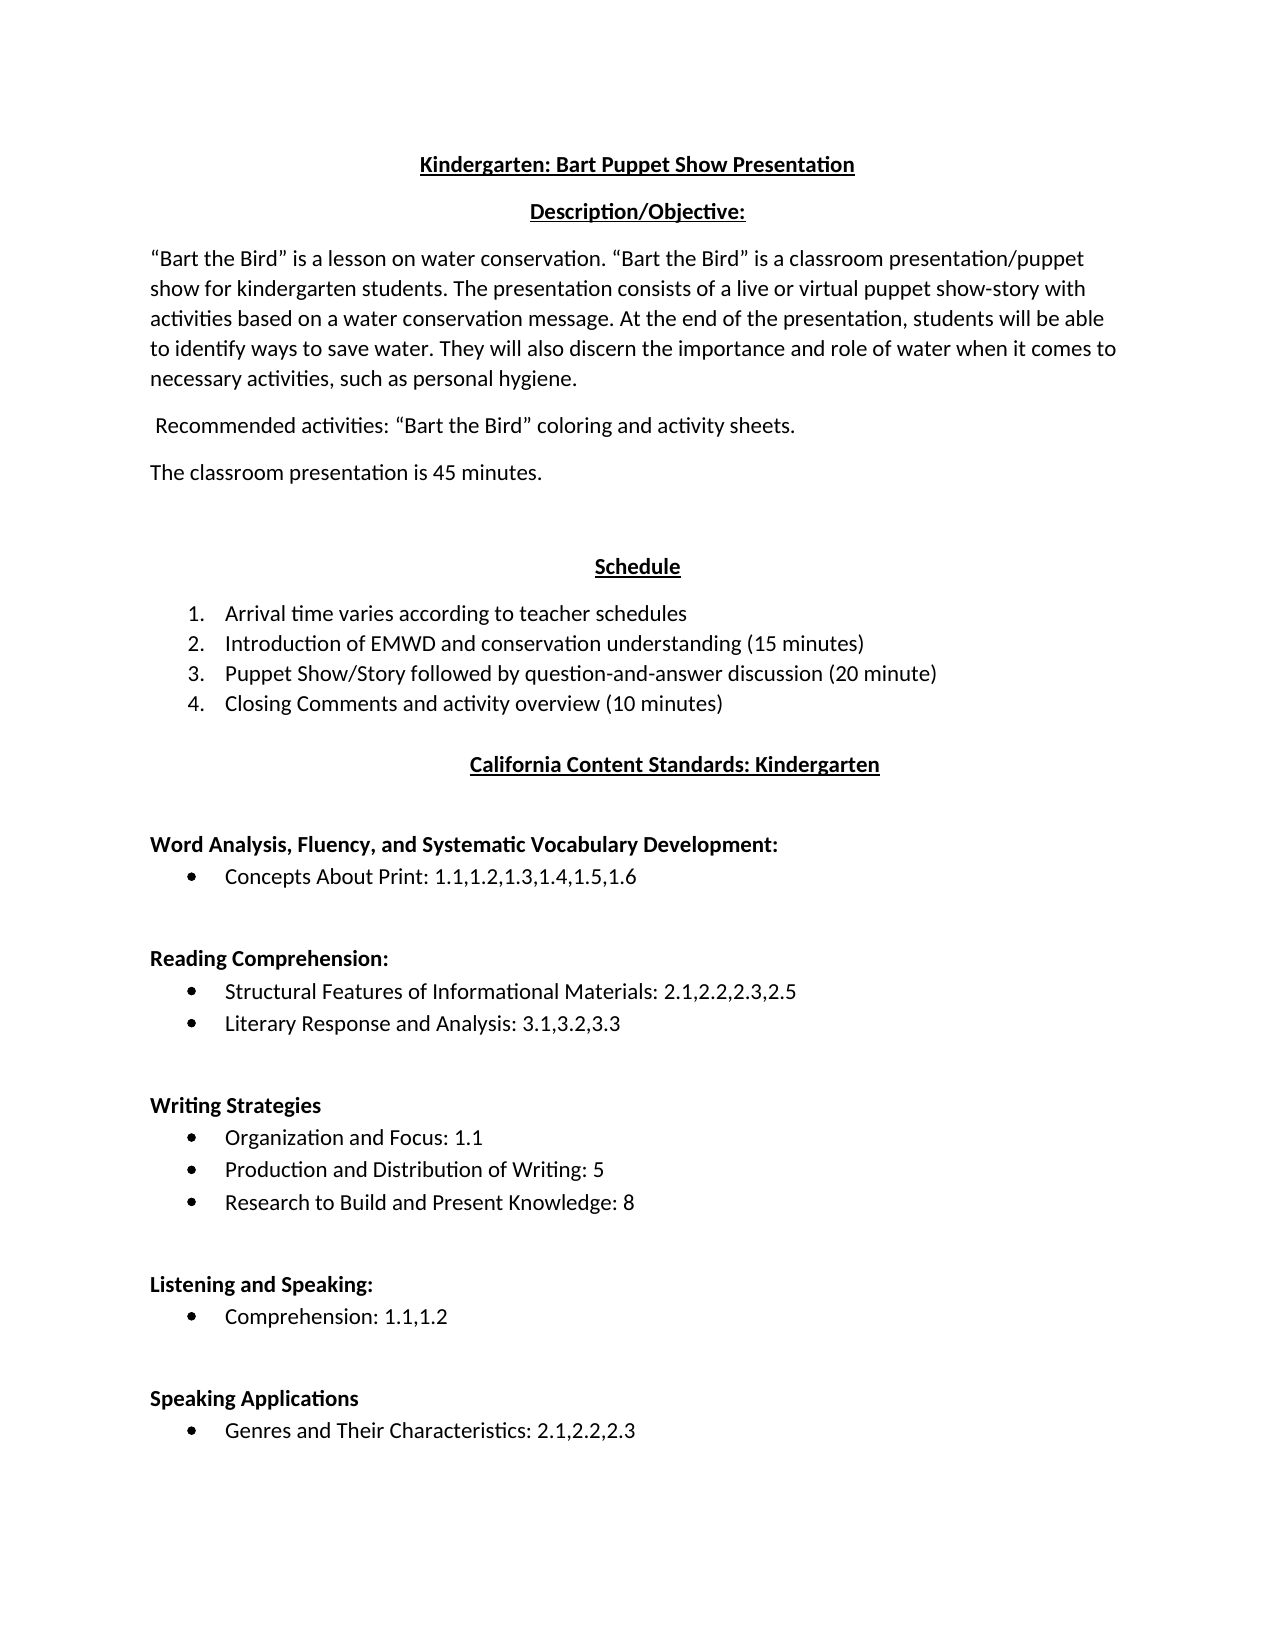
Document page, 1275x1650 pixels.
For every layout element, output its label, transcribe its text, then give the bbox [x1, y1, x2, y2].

list Puppet Show/Story followed by question-and-answer discussion (20 minute) [187, 659, 1125, 687]
text “Bart the Bird” is a lesson on water conservation. “Bart the Bird” is a classroom presentation/puppet show for kindergarten students. The presentation consists of a live or virtual puppet show-story with activities based on a water conservation message. At the end of the presentation, students will be able to identify ways to save water. They will also discern the importance and role of water when it comes to necessary activities, such as personal hygiene. [150, 244, 1125, 393]
list Literary Response and Analysis: 3.1,3.2,3.3 [187, 1009, 1125, 1037]
list Production and Distribution of Writing: 5 [187, 1156, 1125, 1183]
list Concepts About Print: 1.1,1.2,1.3,1.4,1.5,1.6 [187, 862, 1125, 890]
list Structural Features of Informational Materials: 2.1,2.2,2.3,2.5 [187, 977, 1125, 1005]
subtitle Speaking Applications [150, 1384, 1125, 1412]
list Genres and Their Characteristics: 2.1,2.2,2.3 [187, 1416, 1125, 1444]
list Comprehension: 1.1,1.2 [187, 1302, 1125, 1330]
list Research to Build and Present Knowledge: 8 [187, 1188, 1125, 1216]
text Kindergarten: Bart Puppet Show Presentation [150, 150, 1125, 178]
list Arrival time varies according to teacher schedules [187, 599, 1125, 627]
list Organization and Focus: 1.1 [187, 1123, 1125, 1151]
list Introduction of EMWD and conservation understanding (15 minutes) [187, 629, 1125, 657]
text Schedule [150, 552, 1125, 580]
text Description/Objective: [150, 197, 1125, 225]
subtitle Reading Comprehension: [150, 944, 1125, 973]
list Closing Comments and activity overview (10 minutes) [187, 689, 1125, 718]
text The classroom presentation is 45 minutes. [150, 458, 1125, 486]
subtitle Writing Strategies [150, 1091, 1125, 1119]
list California Content Standards: Kindergarten [225, 750, 1125, 778]
subtitle Word Analysis, Fluency, and Systematic Vocabulary Development: [150, 830, 1125, 858]
subtitle Listening and Speaking: [150, 1270, 1125, 1298]
text Recommended activities: “Bart the Bird” coloring and activity sheets. [150, 411, 1125, 439]
